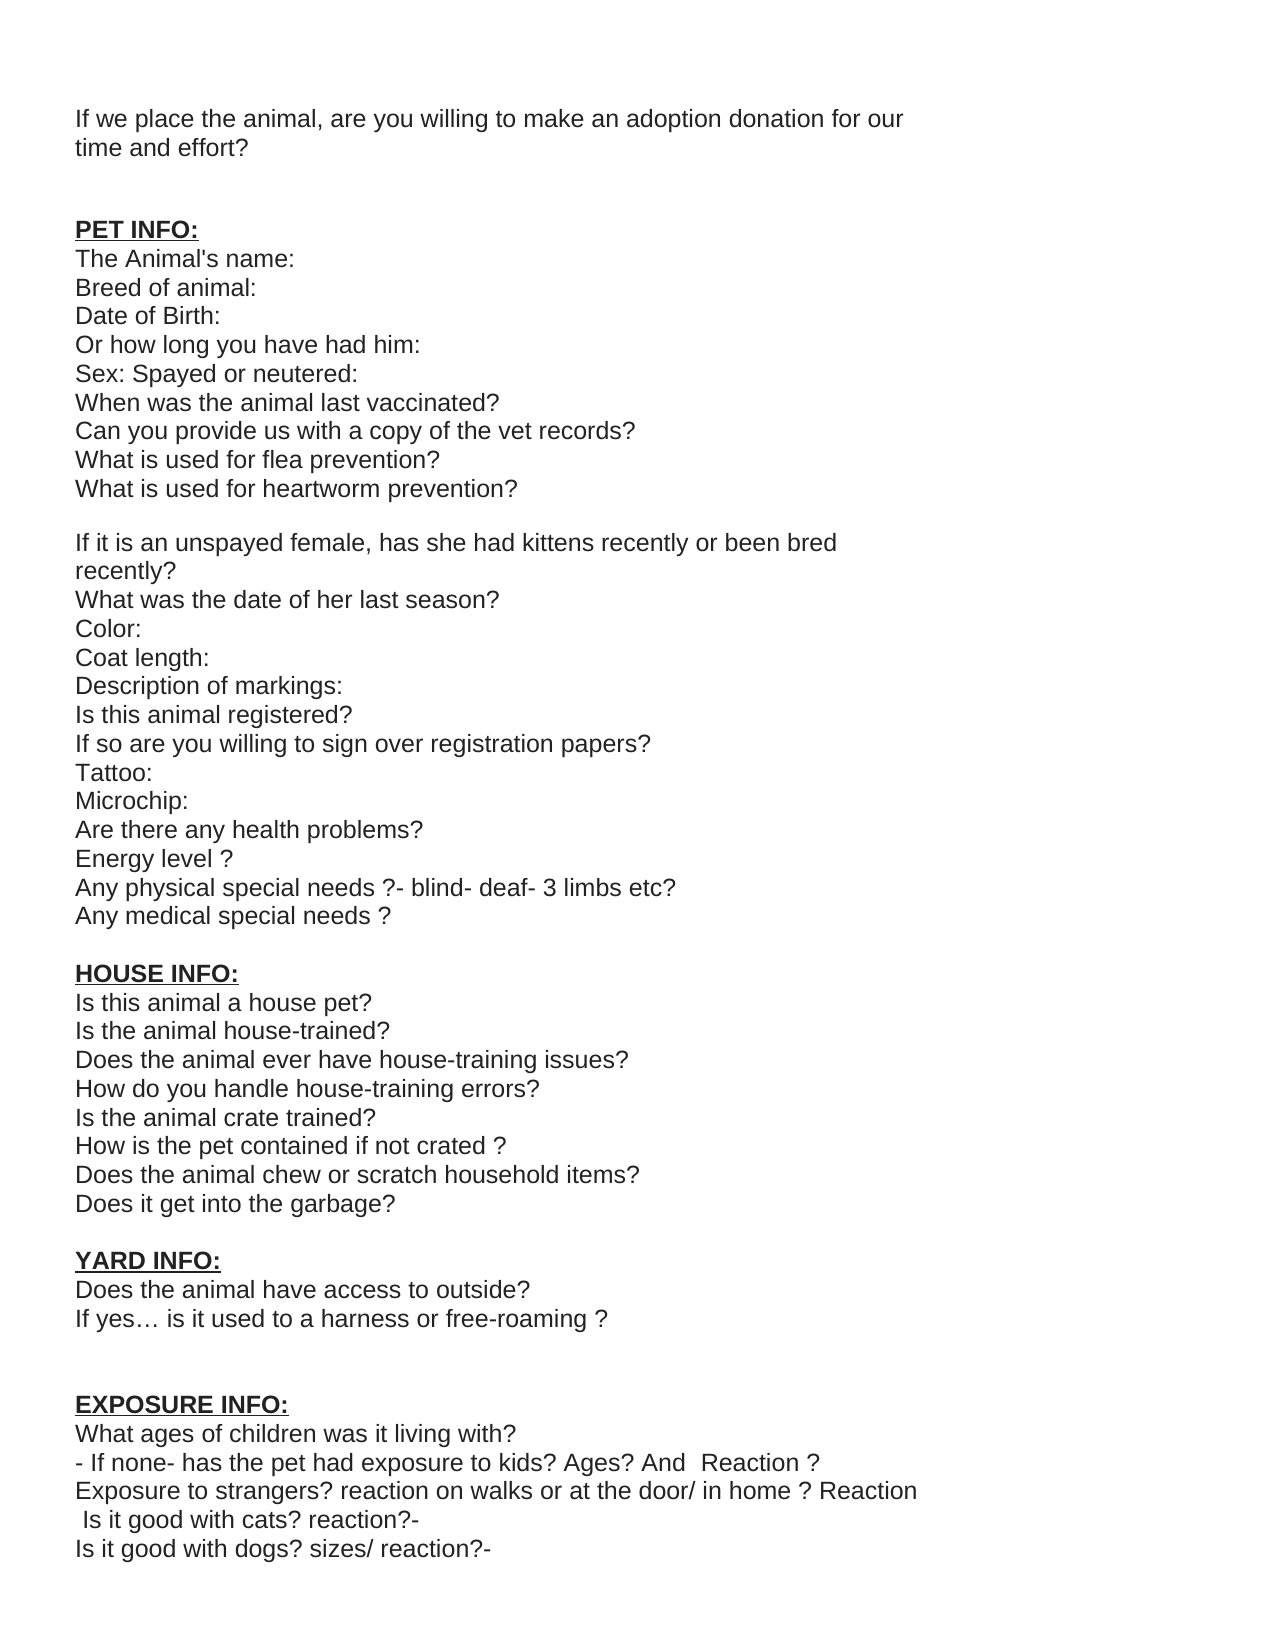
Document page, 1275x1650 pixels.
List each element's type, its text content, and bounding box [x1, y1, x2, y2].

text Is it good with cats? reaction?- [75, 1505, 1200, 1534]
text HOUSE INFO: Is this animal a house pet? Is the animal house-trained? Does the animal ever have house-training issues? How do you handle house-training errors? Is the animal crate trained? [75, 930, 1200, 1131]
text What ages of children was it living with? [75, 1419, 1200, 1447]
text Any medical special needs ? [75, 901, 1200, 930]
text Energy level ? [75, 844, 1200, 872]
text How is the pet contained if not crated ? [75, 1131, 1200, 1160]
text Does the animal chew or scratch household items? [75, 1160, 1200, 1189]
text If yes… is it used to a harness or free-roaming ? EXPOSURE INFO: [75, 1304, 1200, 1419]
text Is it good with dogs? sizes/ reaction?- [75, 1534, 1200, 1562]
text YARD INFO: [75, 1246, 1200, 1275]
text - If none- has the pet had exposure to kids? Ages? And Reaction ? [75, 1447, 1200, 1476]
text Does the animal have access to outside? [75, 1275, 1200, 1304]
text PET INFO: The Animal's name: Breed of animal: Date of Birth: Or how long you have had him: Sex: Spayed or neutered: [75, 215, 1200, 387]
text When was the animal last vaccinated? [75, 387, 1200, 416]
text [75, 75, 1200, 161]
text Can you provide us with a copy of the vet records? What is used for flea prevention? What is used for heartworm prevention? [75, 416, 1200, 502]
text If it is an unspayed female, has she had kittens recently or been bred recently? What was the date of her last season? Color: Coat length: Description of markings: Is this animal registered? If so are you willing to sign over registration papers? Tattoo: Microchip: Are there any health problems? [75, 527, 1200, 844]
text Exposure to strangers? reaction on walks or at the door/ in home ? Reaction [75, 1476, 1200, 1505]
text Any physical special needs ?- blind- deaf- 3 limbs etc? [75, 872, 1200, 901]
text Does it get into the garbage? [75, 1189, 1200, 1217]
